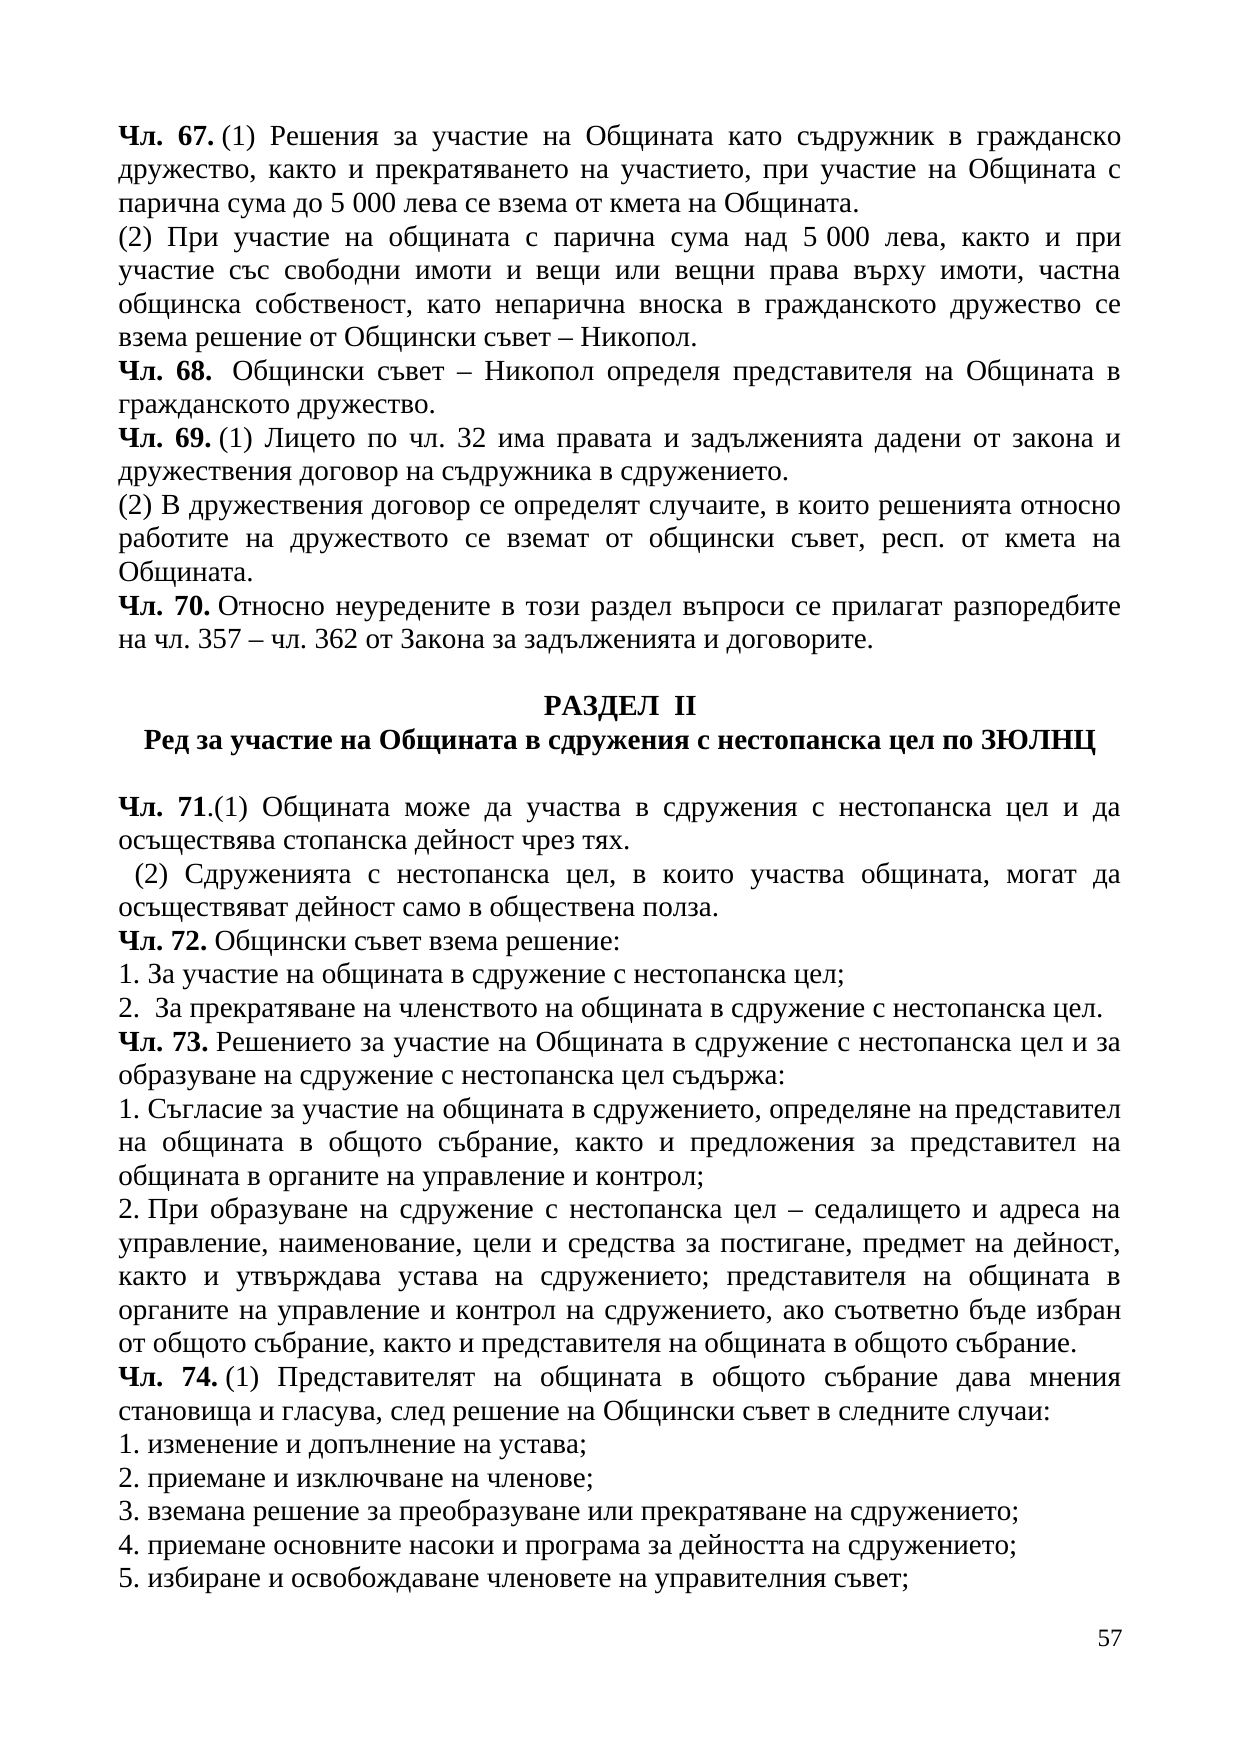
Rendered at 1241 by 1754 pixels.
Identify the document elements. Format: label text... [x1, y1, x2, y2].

text Чл. 67. (1) Решения за участие на Общината като съдружник в гражданско дружество, както и прекратяването на участието, при участие на Общината с парична сума до 5 000 лева се взема от кмета на Общината. [118, 118, 1122, 219]
text Чл. 70. Относно неуредените в този раздел въпроси се прилагат разпоредбите на чл. 357 – чл. 362 от Закона за задълженията и договорите. [118, 588, 1122, 655]
text (2) В дружествения договор се определят случаите, в които решенията относно работите на дружеството се вземат от общински съвет, респ. от кмета на Общината. [118, 487, 1122, 588]
text 2. За прекратяване на членството на общината в сдружение с нестопанска цел. [118, 990, 1122, 1024]
text Чл. 68. Общински съвет – Никопол определя представителя на Общината в гражданското дружество. [118, 353, 1122, 420]
text 1. Съгласие за участие на общината в сдружението, определяне на представител на общината в общото събрание, както и предложения за представител на общината в органите на управление и контрол; [118, 1091, 1122, 1191]
text 4. приемане основните насоки и програма за дейността на сдружението; [118, 1527, 1122, 1560]
text Ред за участие на Общината в сдружения с нестопанска цел по ЗЮЛНЦ [118, 722, 1122, 755]
text (2) При участие на общината с парична сума над 5 000 лева, както и при участие със свободни имоти и вещи или вещни права върху имоти, частна общинска собственост, като непарична вноска в гражданското дружество се взема решение от Общински съвет – Никопол. [118, 219, 1122, 353]
text Чл. 71.(1) Общината може да участва в сдружения с нестопанска цел и да осъществява стопанска дейност чрез тях. [118, 789, 1122, 856]
text Чл. 69. (1) Лицето по чл. 32 има правата и задълженията дадени от закона и дружествения договор на съдружника в сдружението. [118, 420, 1122, 487]
text Чл. 72. Общински съвет взема решение: [118, 923, 1122, 957]
text Чл. 74. (1) Представителят на общината в общото събрание дава мнения становища и гласува, след решение на Общински съвет в следните случаи: [118, 1359, 1122, 1426]
text (2) Сдруженията с нестопанска цел, в които участва общината, могат да осъществяват дейност само в обществена полза. [118, 856, 1122, 923]
text 2. приемане и изключване на членове; [118, 1460, 1122, 1493]
text Чл. 73. Решението за участие на Общината в сдружение с нестопанска цел и за образуване на сдружение с нестопанска цел съдържа: [118, 1024, 1122, 1091]
text РАЗДЕЛ II [118, 688, 1122, 722]
text 1. За участие на общината в сдружение с нестопанска цел; [118, 957, 1122, 990]
text 5. избиране и освобождаване членовете на управителния съвет; [118, 1560, 1122, 1594]
text 2. При образуване на сдружение с нестопанска цел – седалището и адреса на управление, наименование, цели и средства за постигане, предмет на дейност, както и утвърждава устава на сдружението; представителя на общината в органите на управление и контрол на сдружението, ако съответно бъде избран от общото събрание, както и представителя на общината в общото събрание. [118, 1191, 1122, 1359]
text 1. изменение и допълнение на устава; [118, 1426, 1122, 1460]
text 3. вземана решение за преобразуване или прекратяване на сдружението; [118, 1493, 1122, 1527]
